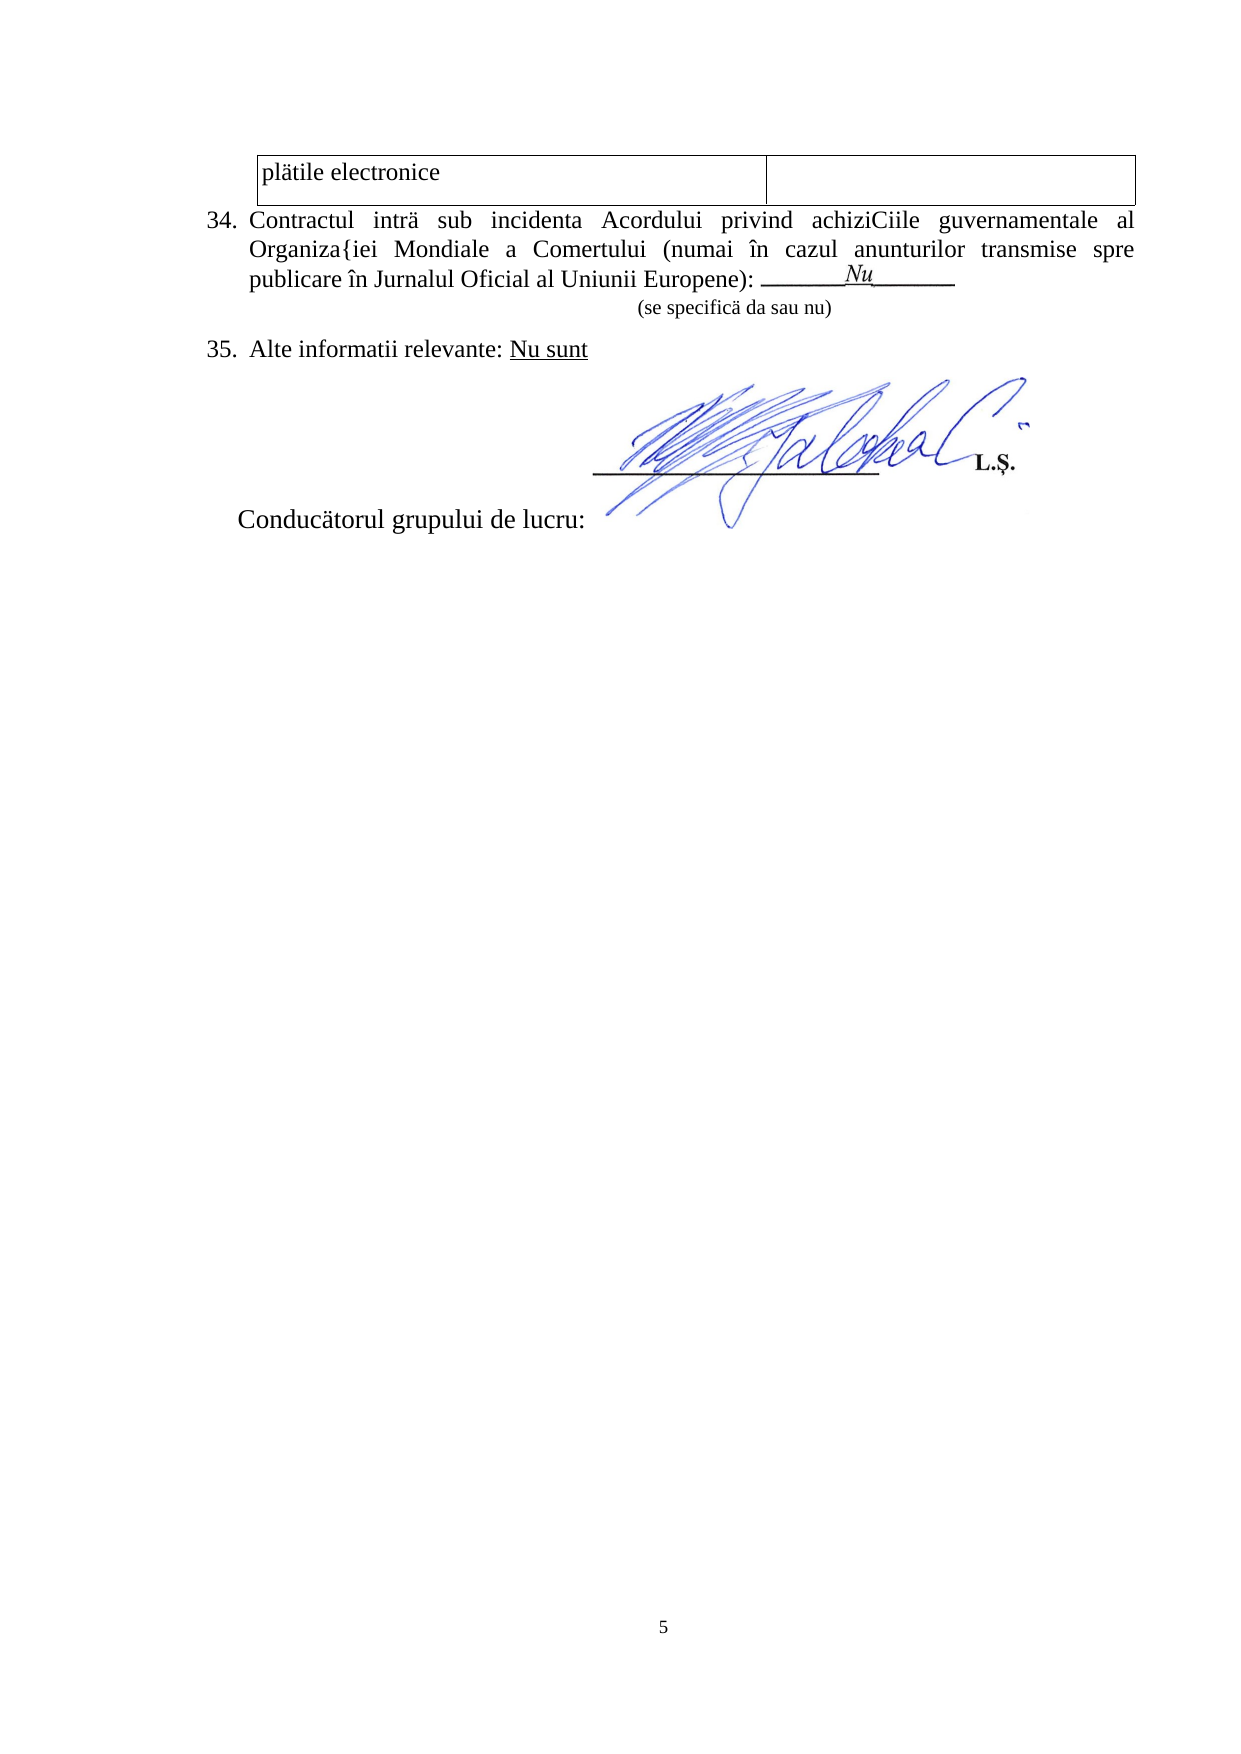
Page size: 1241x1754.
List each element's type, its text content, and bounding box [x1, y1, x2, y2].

list Contractul inträ sub incidenta Acordului privind achiziCiile guvernamentale al Organiza{iei Mondiale a Comertului (numai în cazul anunturilor transmise spre publicare în Jurnalul Oficial al Uniunii Europene): [206, 205, 1136, 293]
list Alte informatii relevante: Nu sunt [206, 334, 1136, 363]
picture [592, 377, 1030, 529]
text (se specificä da sau nu) [333, 295, 1136, 319]
picture [760, 264, 955, 288]
table_cell plätile electronice [258, 156, 766, 204]
table_cell [767, 156, 1135, 204]
